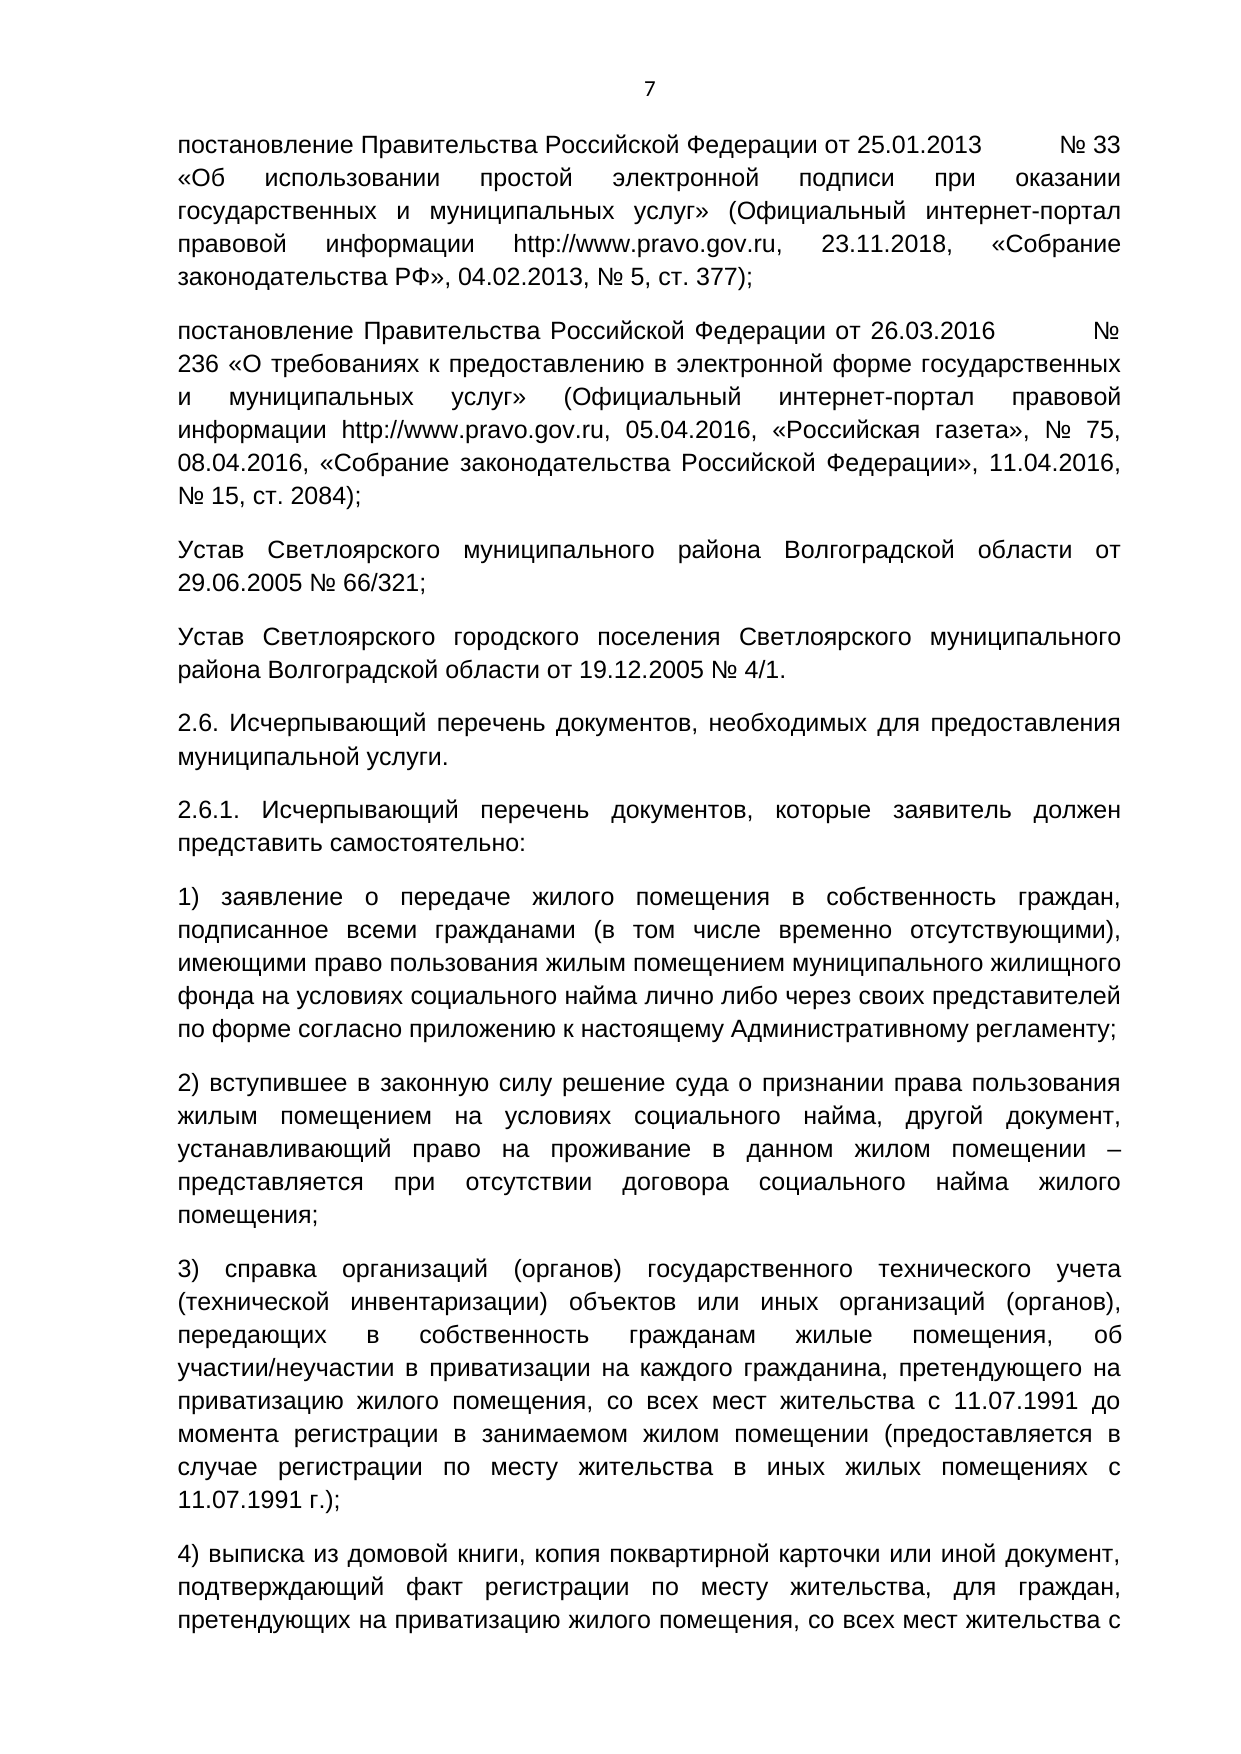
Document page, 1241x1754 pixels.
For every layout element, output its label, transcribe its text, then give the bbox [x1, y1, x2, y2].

text 1) заявление о передаче жилого помещения в собственность граждан, подписанное всеми гражданами (в том числе временно отсутствующими), имеющими право пользования жилым помещением муниципального жилищного фонда на условиях социального найма лично либо через своих представителей по форме согласно приложению к настоящему Административному регламенту; [177, 882, 1122, 1043]
text 3) справка организаций (органов) государственного технического учета (технической инвентаризации) объектов или иных организаций (органов), передающих в собственность гражданам жилые помещения, об участии/неучастии в приватизации на каждого гражданина, претендующего на приватизацию жилого помещения, со всех мест жительства с 11.07.1991 до момента регистрации в занимаемом жилом помещении (предоставляется в случае регистрации по месту жительства в иных жилых помещениях с 11.07.1991 г.); [177, 1254, 1122, 1514]
text 2) вступившее в законную силу решение суда о признании права пользования жилым помещением на условиях социального найма, другой документ, устанавливающий право на проживание в данном жилом помещении – представляется при отсутствии договора социального найма жилого помещения; [177, 1068, 1122, 1229]
text 2.6.1. Исчерпывающий перечень документов, которые заявитель должен представить самостоятельно: [177, 795, 1122, 857]
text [177, 1539, 1122, 1634]
text 2.6. Исчерпывающий перечень документов, необходимых для предоставления муниципальной услуги. [177, 708, 1122, 770]
text постановление Правительства Российской Федерации от 25.01.2013 № 33 «Об использовании простой электронной подписи при оказании государственных и муниципальных услуг» (Официальный интернет-портал правовой информации http://www.pravo.gov.ru, 23.11.2018, «Собрание законодательства РФ», 04.02.2013, № 5, ст. 377); [177, 130, 1122, 291]
text Устав Светлоярского городского поселения Светлоярского муниципального района Волгоградской области от 19.12.2005 № 4/1. [177, 622, 1122, 683]
text Устав Светлоярского муниципального района Волгоградской области от 29.06.2005 № 66/321; [177, 535, 1122, 596]
text постановление Правительства Российской Федерации от 26.03.2016 № 236 «О требованиях к предоставлению в электронной форме государственных и муниципальных услуг» (Официальный интернет-портал правовой информации http://www.pravo.gov.ru, 05.04.2016, «Российская газета», № 75, 08.04.2016, «Собрание законодательства Российской Федерации», 11.04.2016, № 15, ст. 2084); [177, 316, 1122, 509]
